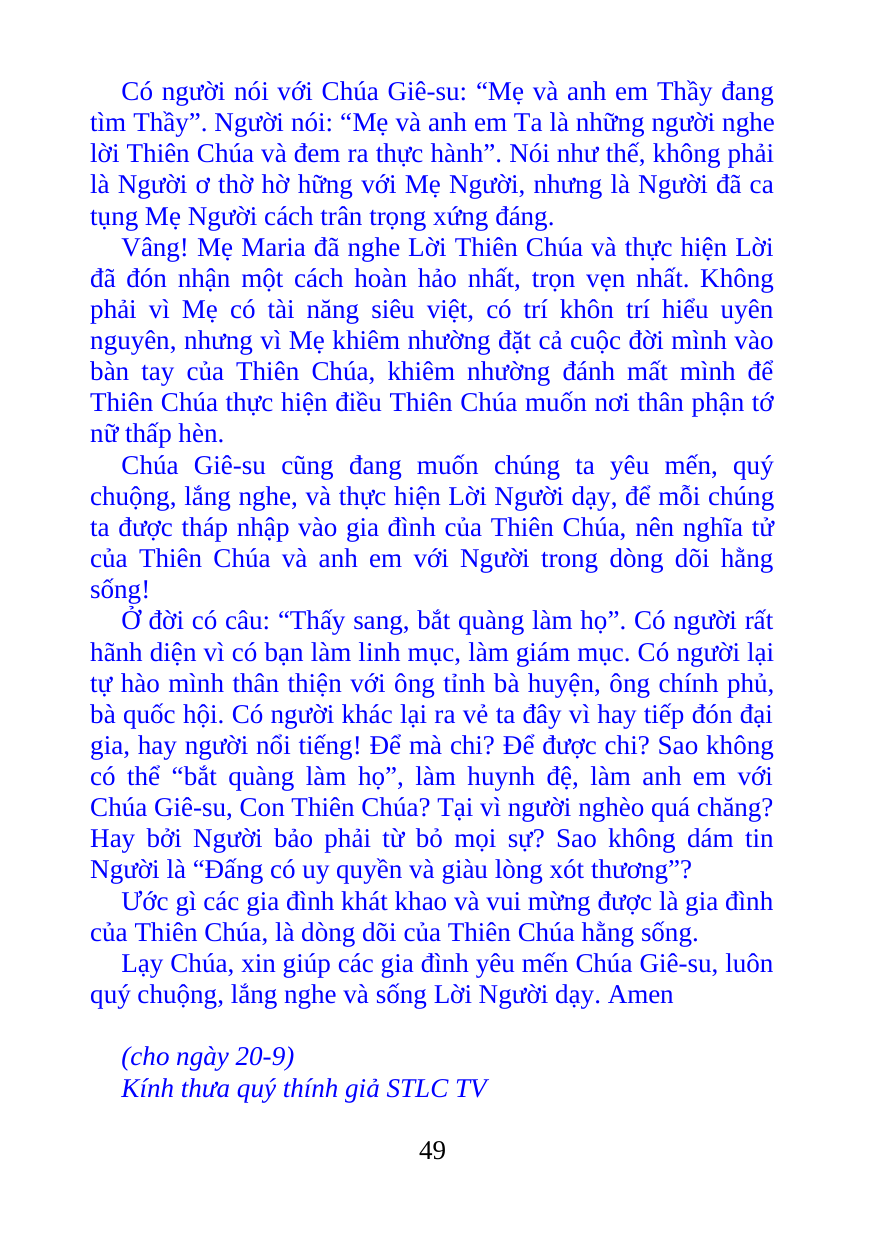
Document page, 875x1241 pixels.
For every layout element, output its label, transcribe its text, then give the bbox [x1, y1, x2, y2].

text (cho ngày 20-9) [90, 1041, 775, 1072]
text Ước gì các gia đình khát khao và vui mừng được là gia đình của Thiên Chúa, là dòng dõi của Thiên Chúa hằng sống. [90, 885, 775, 947]
text Có người nói với Chúa Giê-su: “Mẹ và anh em Thầy đang tìm Thầy”. Người nói: “Mẹ và anh em Ta là những người nghe lời Thiên Chúa và đem ra thực hành”. Nói như thế, không phải là Người ơ thờ hờ hững với Mẹ Người, nhưng là Người đã ca tụng Mẹ Người cách trân trọng xứng đáng. [90, 75, 775, 231]
text Vâng! Mẹ Maria đã nghe Lời Thiên Chúa và thực hiện Lời đã đón nhận một cách hoàn hảo nhất, trọn vẹn nhất. Không phải vì Mẹ có tài năng siêu việt, có trí khôn trí hiểu uyên nguyên, nhưng vì Mẹ khiêm nhường đặt cả cuộc đời mình vào bàn tay của Thiên Chúa, khiêm nhường đánh mất mình để Thiên Chúa thực hiện điều Thiên Chúa muốn nơi thân phận tớ nữ thấp hèn. [90, 231, 775, 449]
text Chúa Giê-su cũng đang muốn chúng ta yêu mến, quý chuộng, lắng nghe, và thực hiện Lời Người dạy, để mỗi chúng ta được tháp nhập vào gia đình của Thiên Chúa, nên nghĩa tử của Thiên Chúa và anh em với Người trong dòng dõi hằng sống! [90, 449, 775, 604]
text Kính thưa quý thính giả STLC TV [90, 1072, 775, 1103]
text Lạy Chúa, xin giúp các gia đình yêu mến Chúa Giê-su, luôn quý chuộng, lắng nghe và sống Lời Người dạy. Amen [90, 947, 775, 1009]
text Ở đời có câu: “Thấy sang, bắt quàng làm họ”. Có người rất hãnh diện vì có bạn làm linh mục, làm giám mục. Có người lại tự hào mình thân thiện với ông tỉnh bà huyện, ông chính phủ, bà quốc hội. Có người khác lại ra vẻ ta đây vì hay tiếp đón đại gia, hay người nổi tiếng! Để mà chi? Để được chi? Sao không có thể “bắt quàng làm họ”, làm huynh đệ, làm anh em với Chúa Giê-su, Con Thiên Chúa? Tại vì người nghèo quá chăng? Hay bởi Người bảo phải từ bỏ mọi sự? Sao không dám tin Người là “Đấng có uy quyền và giàu lòng xót thương”? [90, 604, 775, 885]
